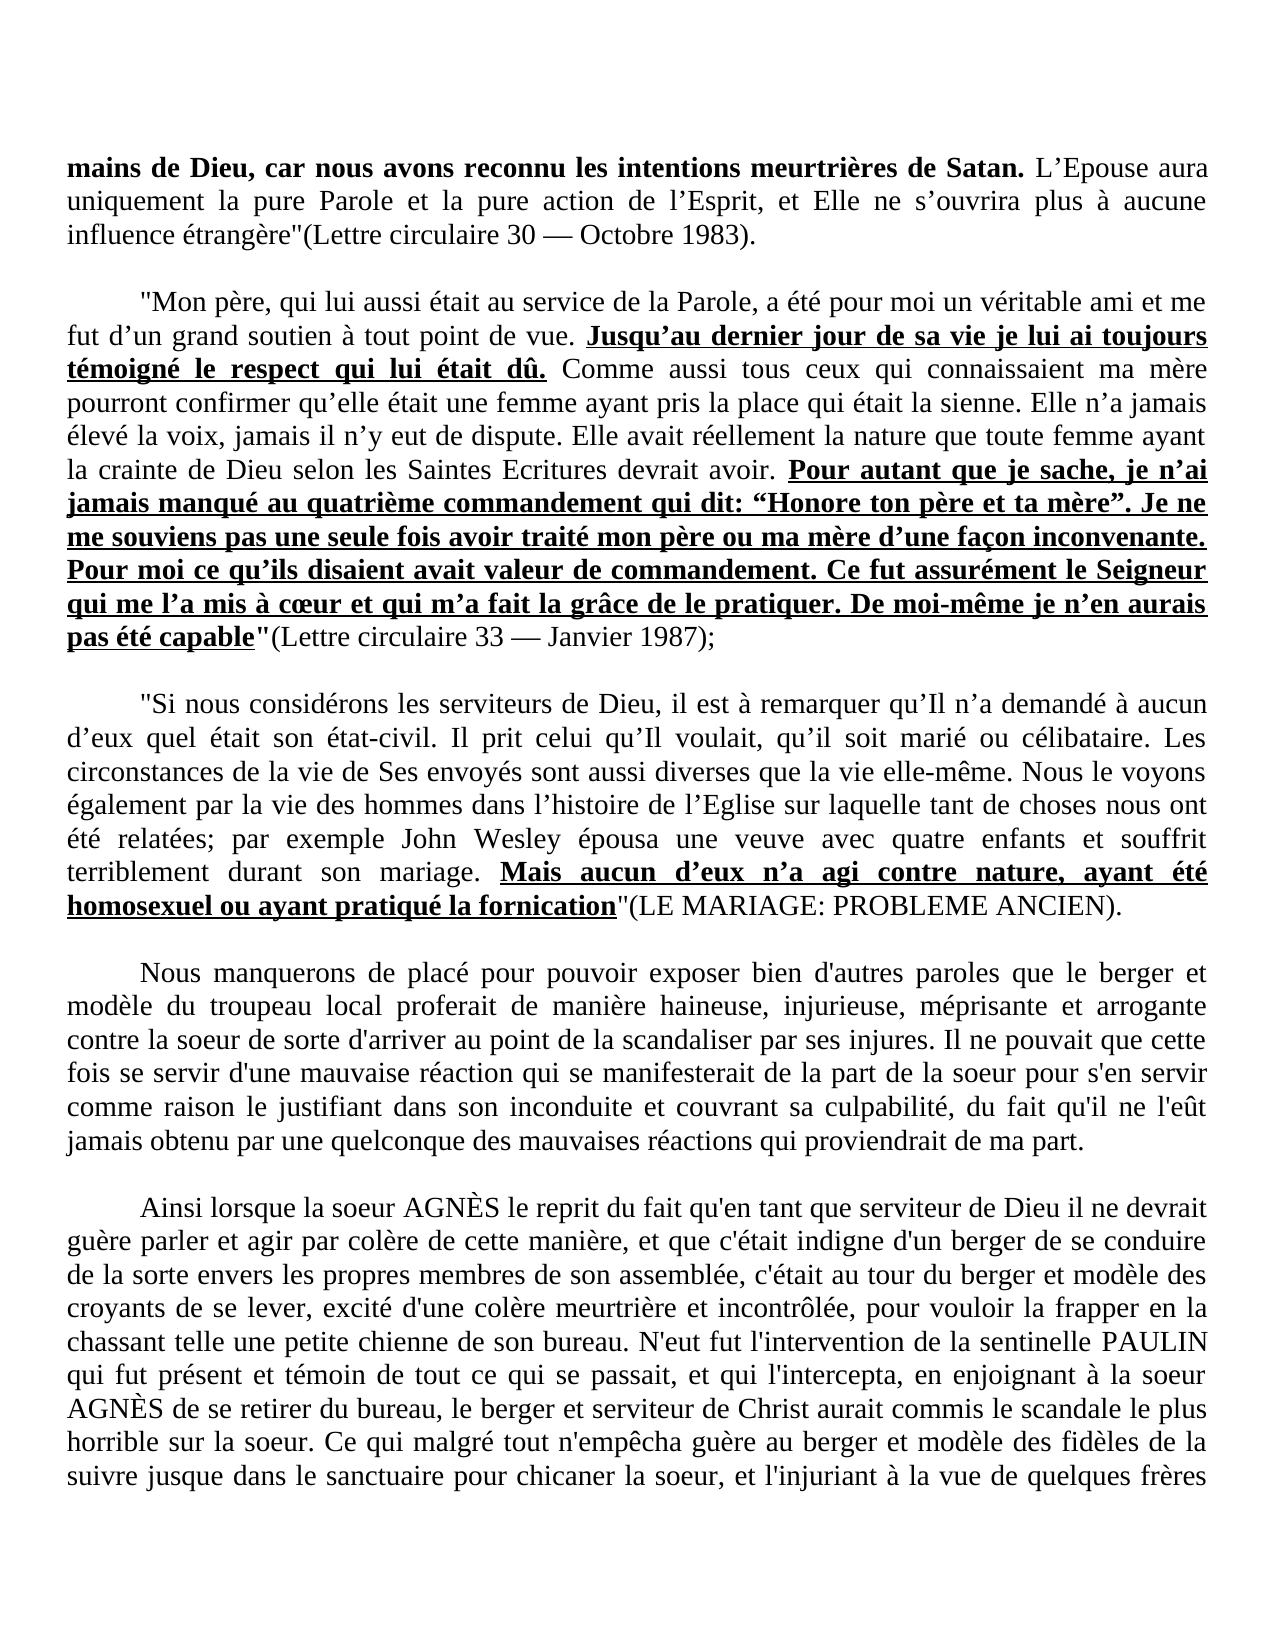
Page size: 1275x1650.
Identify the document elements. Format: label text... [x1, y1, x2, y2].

text "Mon père, qui lui aussi était au service de la Parole, a été pour moi un véritable ami et me fut d’un grand soutien à tout point de vue. Jusqu’au dernier jour de sa vie je lui ai toujours témoigné le respect qui lui était dû. Comme aussi tous ceux qui connaissaient ma mère pourront confirmer qu’elle était une femme ayant pris la place qui était la sienne. Elle n’a jamais élevé la voix, jamais il n’y eut de dispute. Elle avait réellement la nature que toute femme ayant la crainte de Dieu selon les Saintes Ecritures devrait avoir. Pour autant que je sache, je n’ai jamais manqué au quatrième commandement qui dit: “Honore ton père et ta mère”. Je ne me souviens pas une seule fois avoir traité mon père ou ma mère d’une façon inconvenante. Pour moi ce qu’ils disaient avait valeur de commandement. Ce fut assurément le Seigneur qui me l’a mis à cœur et qui m’a fait la grâce de le pratiquer. De moi-même je n’en aurais pas été capable"(Lettre circulaire 33 — Janvier 1987); [67, 516, 1208, 581]
text Nous manquerons de placé pour pouvoir exposer bien d'autres paroles que le berger et modèle du troupeau local proferait de manière haineuse, injurieuse, méprisante et arrogante contre la soeur de sorte d'arriver au point de la scandaliser par ses injures. Il ne pouvait que cette fois se servir d'une mauvaise réaction qui se manifesterait de la part de la soeur pour s'en servir comme raison le justifiant dans son inconduite et couvrant sa culpabilité, du fait qu'il ne l'eût jamais obtenu par une quelconque des mauvaises réactions qui proviendrait de ma part. [67, 955, 1208, 1156]
text "Si nous considérons les serviteurs de Dieu, il est à remarquer qu’Il n’a demandé à aucun d’eux quel était son état-civil. Il prit celui qu’Il voulait, qu’il soit marié ou célibataire. Les circonstances de la vie de Ses envoyés sont aussi diverses que la vie elle-même. Nous le voyons également par la vie des hommes dans l’histoire de l’Eglise sur laquelle tant de choses nous ont été relatées; par exemple John Wesley épousa une veuve avec quatre enfants et souffrit terriblement durant son mariage. Mais aucun d’eux n’a agi contre nature, ayant été homosexuel ou ayant pratiqué la fornication"(LE MARIAGE: PROBLEME ANCIEN). [67, 687, 1208, 921]
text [67, 150, 1208, 251]
text "Mon père, qui lui aussi était au service de la Parole, a été pour moi un véritable ami et me fut d’un grand soutien à tout point de vue. Jusqu’au dernier jour de sa vie je lui ai toujours témoigné le respect qui lui était dû. Comme aussi tous ceux qui connaissaient ma mère pourront confirmer qu’elle était une femme ayant pris la place qui était la sienne. Elle n’a jamais élevé la voix, jamais il n’y eut de dispute. Elle avait réellement la nature que toute femme ayant la crainte de Dieu selon les Saintes Ecritures devrait avoir. Pour autant que je sache, je n’ai jamais manqué au quatrième commandement qui dit: “Honore ton père et ta mère”. Je ne me souviens pas une seule fois avoir traité mon père ou ma mère d’une façon inconvenante. Pour moi ce qu’ils disaient avait valeur de commandement. Ce fut assurément le Seigneur qui me l’a mis à cœur et qui m’a fait la grâce de le pratiquer. De moi-même je n’en aurais pas été capable"(Lettre circulaire 33 — Janvier 1987); [67, 284, 1208, 514]
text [67, 1190, 1208, 1492]
